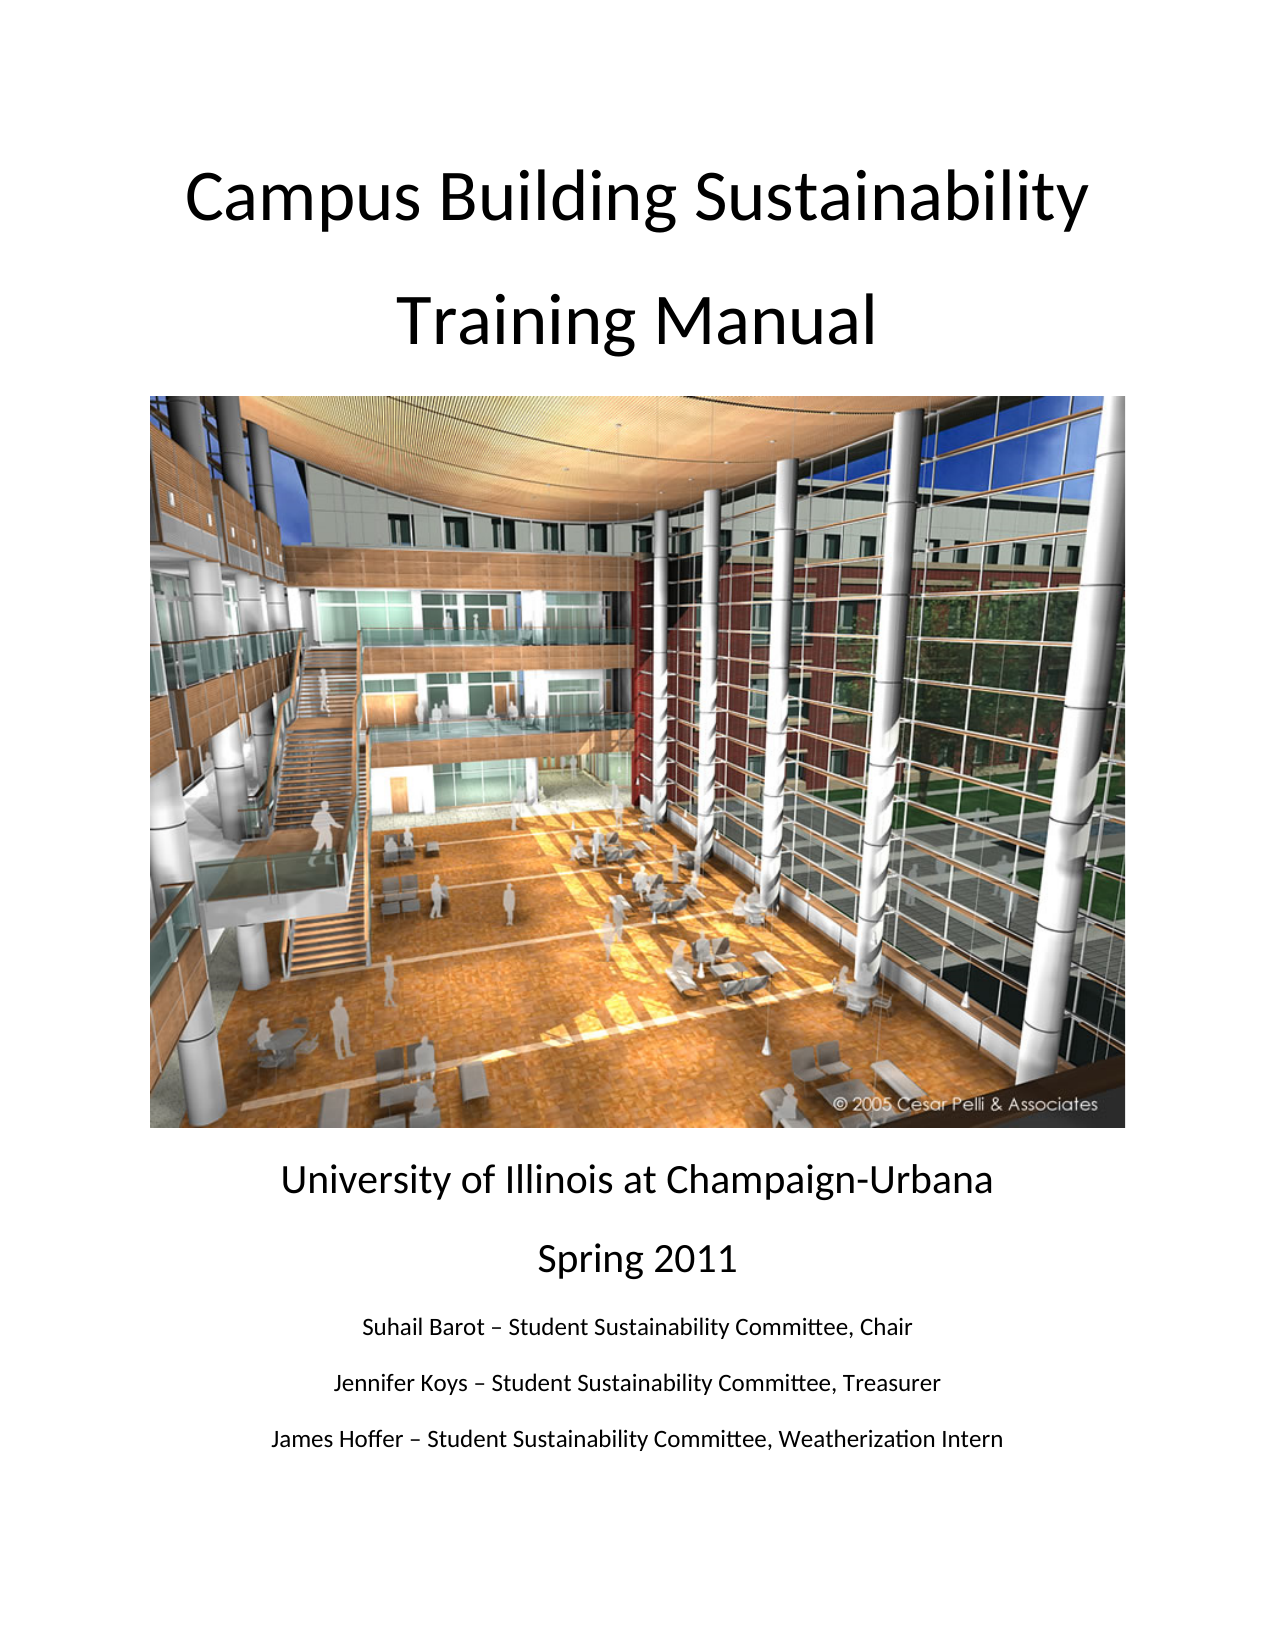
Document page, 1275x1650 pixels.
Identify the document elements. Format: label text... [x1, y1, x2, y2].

text Suhail Barot – Student Sustainability Committee, Chair [150, 1312, 1125, 1342]
picture [150, 396, 1125, 1128]
text Spring 2011 [150, 1232, 1125, 1283]
text Jennifer Koys – Student Sustainability Committee, Treasurer [150, 1367, 1125, 1398]
text Campus Building Sustainability [150, 150, 1125, 239]
text Training Manual [150, 273, 1125, 362]
text University of Illinois at Champaign-Urbana [150, 1153, 1125, 1204]
text James Hoffer – Student Sustainability Committee, Weatherization Intern [150, 1423, 1125, 1454]
